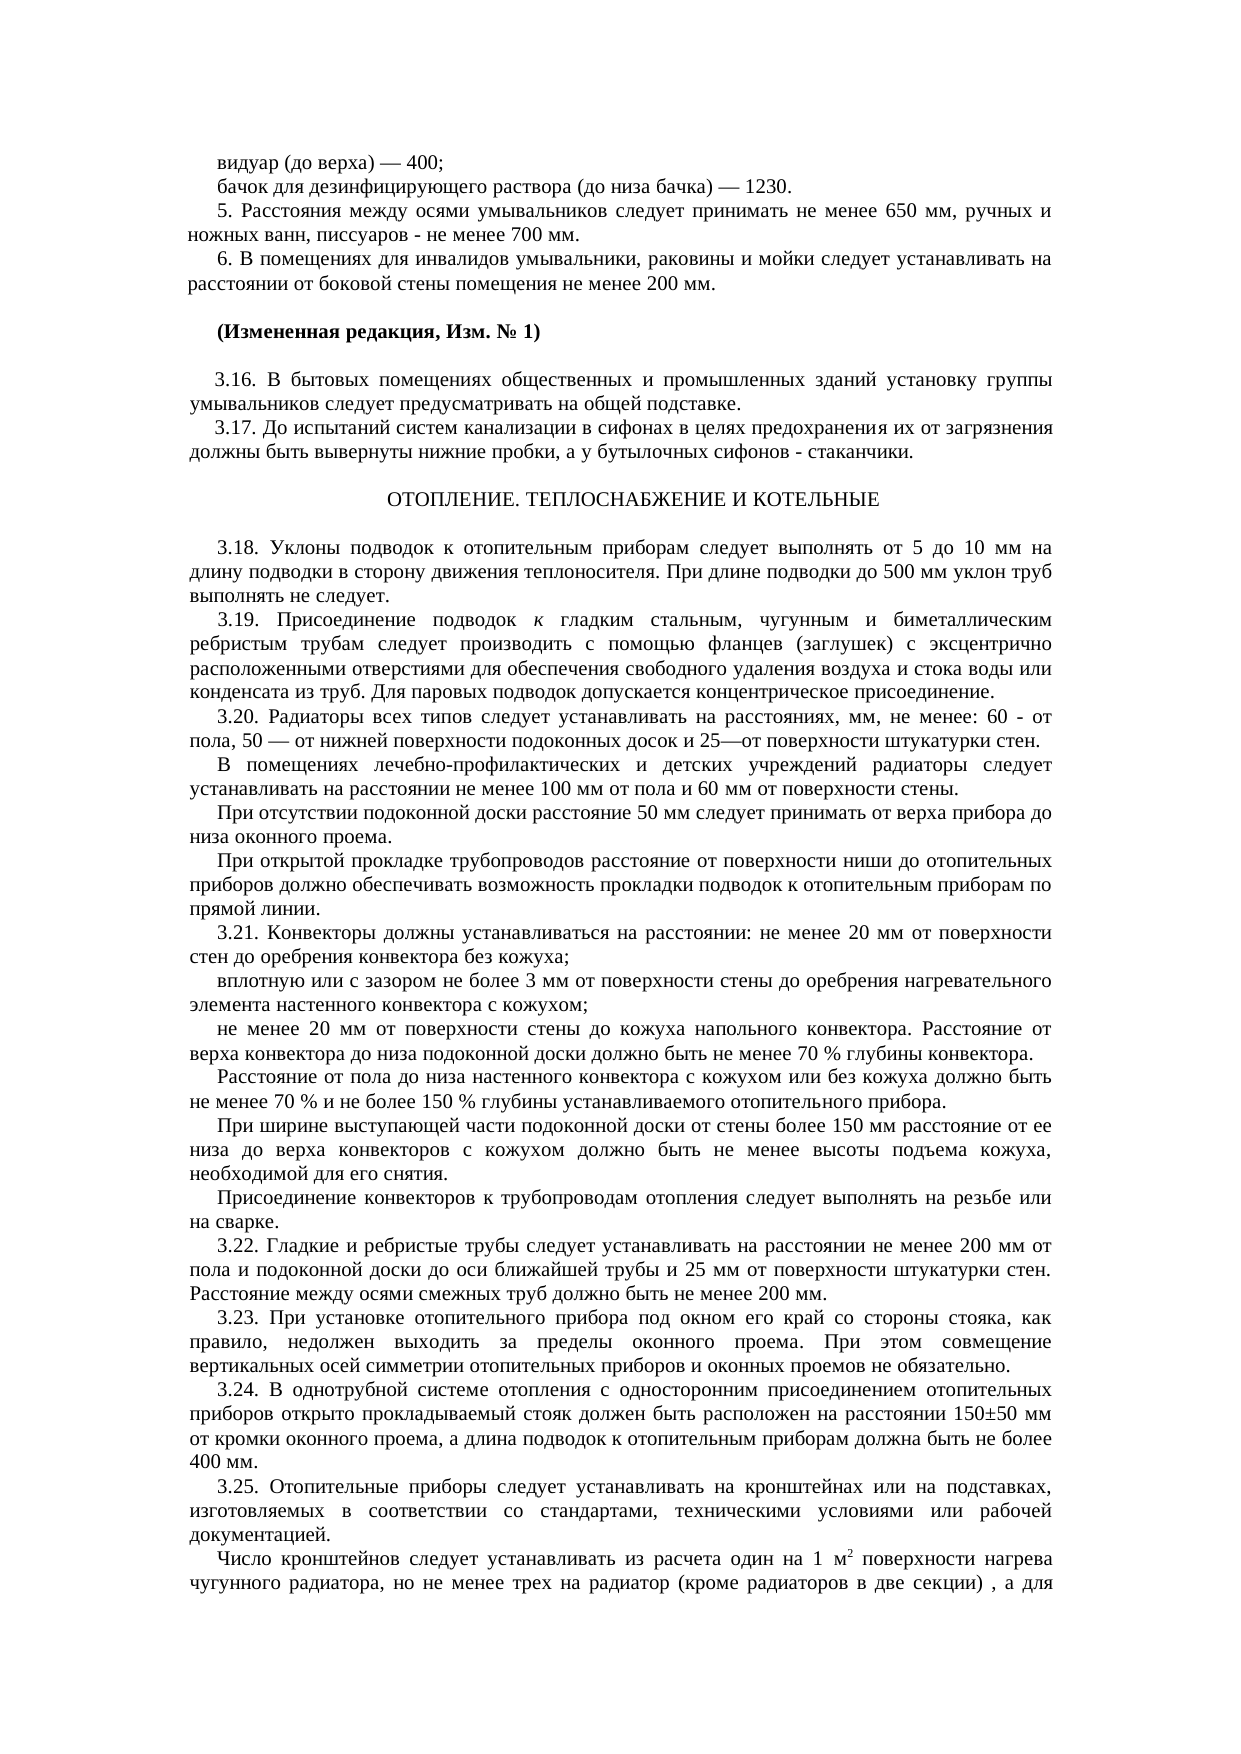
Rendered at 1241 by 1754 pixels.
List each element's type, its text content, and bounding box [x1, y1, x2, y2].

text 3.16. В бытовых помещениях общественных и промышленных зданий установку группы умывальников следует предусматривать на общей подставке. [189, 367, 1053, 415]
text При ширине выступающей части подоконной доски от стены более 150 мм расстояние от ее низа до верха конвекторов с кожухом должно быть не менее высоты подъема кожуха, необходимой для его снятия. [189, 1112, 1053, 1185]
text 3.24. В однотрубной системе отопления с односторонним присоединением отопительных приборов открыто прокладываемый стояк должен быть расположен на расстоянии 150±50 мм от кромки оконного проема, а длина подводок к отопительным приборам должна быть не более 400 мм. [189, 1377, 1053, 1473]
text 3.25. Отопительные приборы следует устанавливать на кронштейнах или на подставках, изготовляемых в соответствии со стандартами, техническими условиями или рабочей документацией. [189, 1473, 1053, 1546]
text При открытой прокладке трубопроводов расстояние от поверхности ниши до отопительных приборов должно обеспечивать возможность прокладки подводок к отопительным приборам по прямой линии. [189, 848, 1053, 920]
text 3.22. Гладкие и ребристые трубы следует устанавливать на расстоянии не менее 200 мм от пола и подоконной доски до оси ближайшей трубы и 25 мм от поверхности штукатурки стен. Расстояние между осями смежных труб должно быть не менее 200 мм. [189, 1233, 1053, 1305]
text 3.21. Конвекторы должны устанавливаться на расстоянии: не менее 20 мм от поверхности стен до оребрения конвектора без кожуха; [189, 920, 1053, 968]
text видуар (до верха) — 400; [187, 150, 1053, 174]
text 5. Расстояния между осями умывальников следует принимать не менее 650 мм, ручных и ножных ванн, писсуаров - не менее 700 мм. [187, 198, 1053, 246]
text не менее 20 мм от поверхности стены до кожуха напольного конвектора. Расстояние от верха конвектора до низа подоконной доски должно быть не менее 70 % глубины конвектора. [189, 1016, 1053, 1064]
text 3.17. До испытаний систем канализации в сифонах в целях предохранения их от загрязнения должны быть вывернуты нижние пробки, а у бутылочных сифонов - стаканчики. [189, 415, 1053, 463]
text Присоединение конвекторов к трубопроводам отопления следует выполнять на резьбе или на сварке. [189, 1185, 1053, 1233]
text бачок для дезинфицирующего раствора (до низа бачка) — 1230. [187, 174, 1053, 198]
text 3.23. При установке отопительного прибора под окном его край со стороны стояка, как правило, недолжен выходить за пределы оконного проема. При этом совмещение вертикальных осей симметрии отопительных приборов и оконных проемов не обязательно. [189, 1305, 1053, 1377]
text ОТОПЛЕНИЕ. ТЕПЛОСНАБЖЕНИЕ И КОТЕЛЬНЫЕ [189, 487, 1053, 511]
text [189, 1546, 1053, 1594]
text 3.18. Уклоны подводок к отопительным приборам следует выполнять от 5 до 10 мм на длину подводки в сторону движения теплоносителя. При длине подводки до 500 мм уклон труб выполнять не следует. [189, 535, 1053, 607]
text При отсутствии подоконной доски расстояние 50 мм следует принимать от верха прибора до низа оконного проема. [189, 800, 1053, 848]
text 6. В помещениях для инвалидов умывальники, раковины и мойки следует устанавливать на расстоянии от боковой стены помещения не менее 200 мм. [187, 246, 1053, 294]
text вплотную или с зазором не более 3 мм от поверхности стены до оребрения нагревательного элемента настенного конвектора с кожухом; [189, 968, 1053, 1016]
text 3.19. Присоединение подводок к гладким стальным, чугунным и биметаллическим ребристым трубам следует производить с помощью фланцев (заглушек) с эксцентрично расположенными отверстиями для обеспечения свободного удаления воздуха и стока воды или конденсата из труб. Для паровых подводок допускается концентрическое присоединение. [189, 607, 1053, 703]
text (Измененная редакция, Изм. № 1) [187, 318, 1053, 342]
text В помещениях лечебно-профилактических и детских учреждений радиаторы следует устанавливать на расстоянии не менее 100 мм от пола и 60 мм от поверхности стены. [189, 752, 1053, 800]
text 3.20. Радиаторы всех типов следует устанавливать на расстояниях, мм, не менее: 60 - от пола, 50 — от нижней поверхности подоконных досок и 25—от поверхности штукатурки стен. [189, 703, 1053, 752]
text Расстояние от пола до низа настенного конвектора с кожухом или без кожуха должно быть не менее 70 % и не более 150 % глубины устанавливаемого отопительного прибора. [189, 1064, 1053, 1112]
